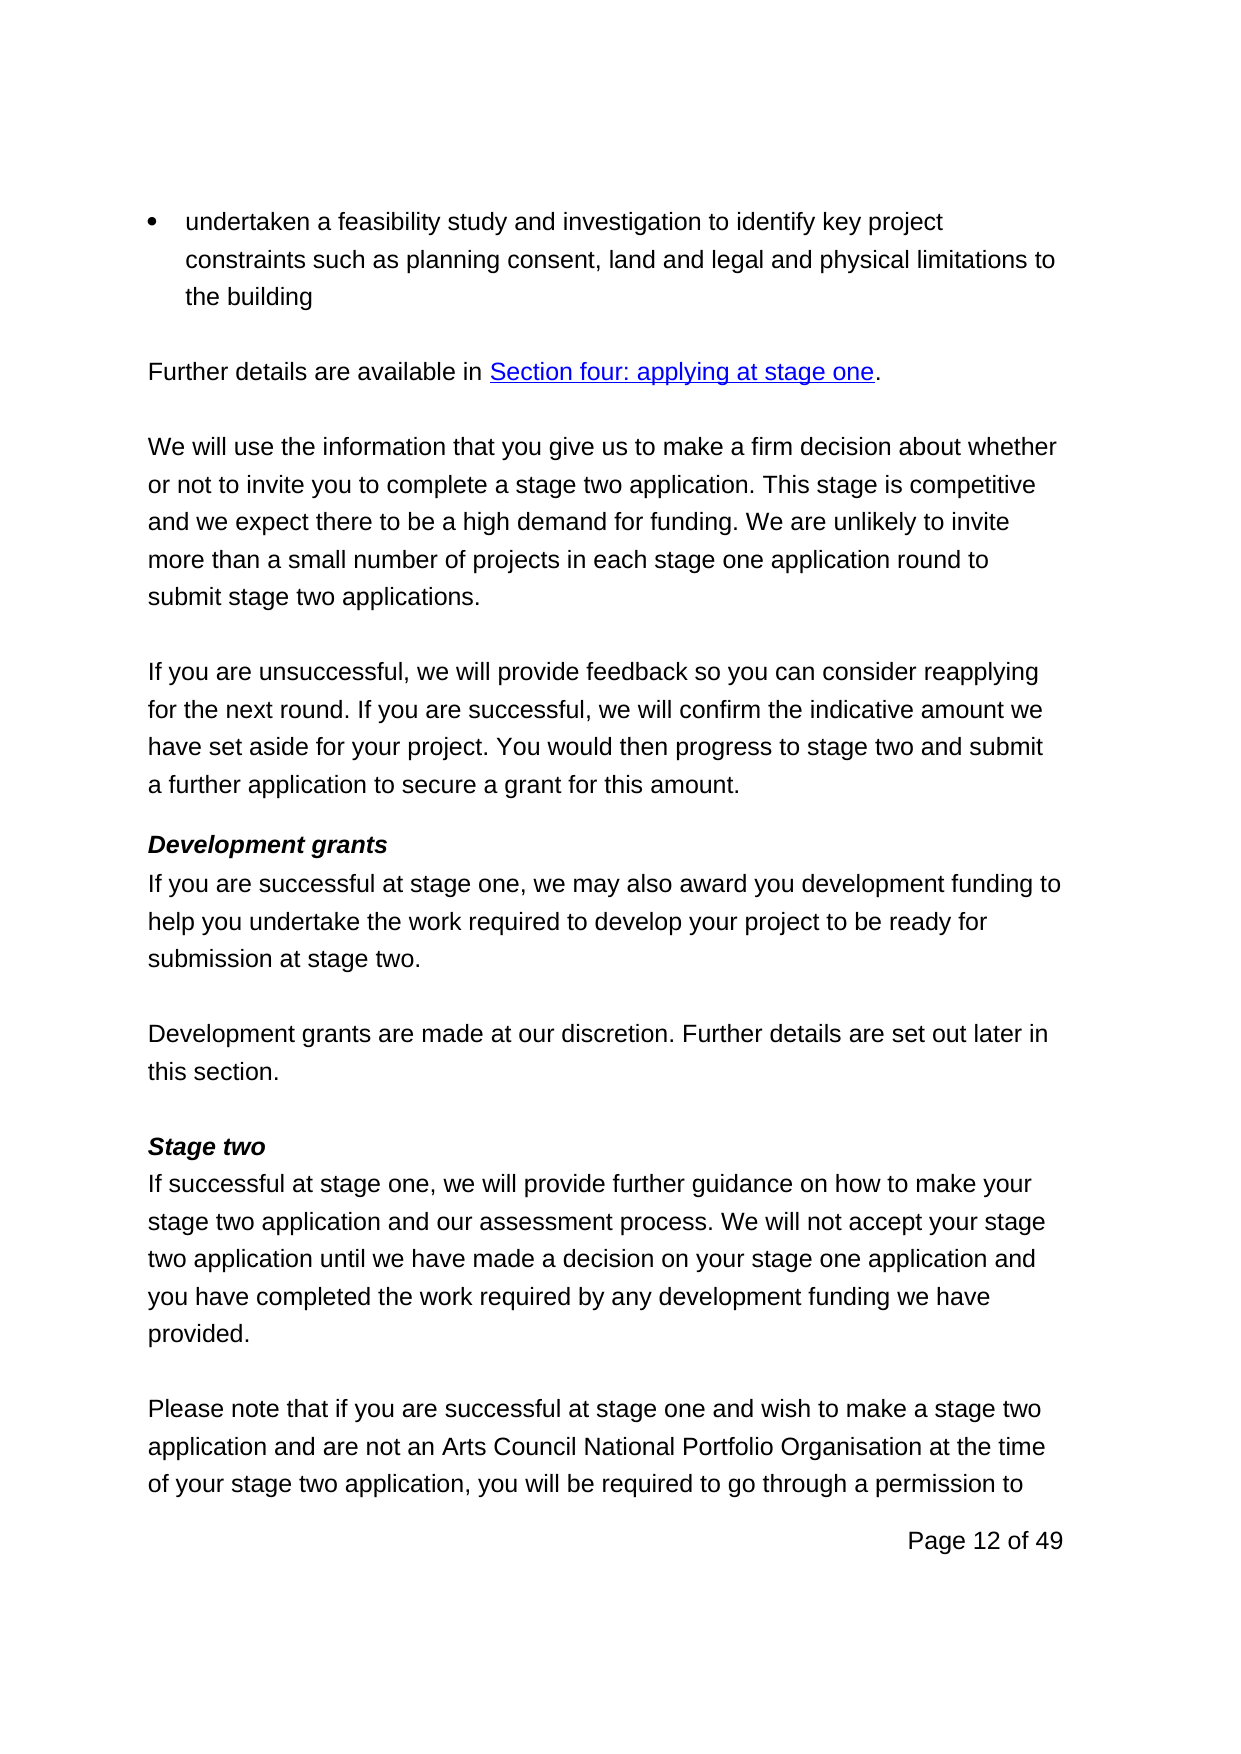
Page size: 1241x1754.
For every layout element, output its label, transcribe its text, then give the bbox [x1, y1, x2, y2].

text If successful at stage one, we will provide further guidance on how to make your stage two application and our assessment process. We will not accept your stage two application until we have made a decision on your stage one application and you have completed the work required by any development funding we have provided. [148, 1161, 1063, 1348]
text Development grants are made at our discretion. Further details are set out later in this section. [148, 1011, 1063, 1086]
list undertaken a feasibility study and investigation to identify key project constraints such as planning consent, land and legal and physical limitations to the building [148, 198, 1063, 311]
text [148, 1386, 1063, 1498]
subtitle Development grants [148, 827, 1063, 861]
text We will use the information that you give us to make a firm decision about whether or not to invite you to complete a stage two application. This stage is competitive and we expect there to be a high demand for funding. We are unlikely to invite more than a small number of projects in each stage one application round to submit stage two applications. [148, 423, 1063, 611]
text If you are unsuccessful, we will provide feedback so you can consider reapplying for the next round. If you are successful, we will confirm the indicative amount we have set aside for your project. You would then progress to stage two and submit a further application to secure a grant for this amount. [148, 648, 1063, 798]
text Further details are available in Section four: applying at stage one. [148, 348, 1063, 386]
text Stage two [148, 1123, 1063, 1161]
text If you are successful at stage one, we may also award you development funding to help you undertake the work required to develop your project to be ready for submission at stage two. [148, 861, 1063, 973]
